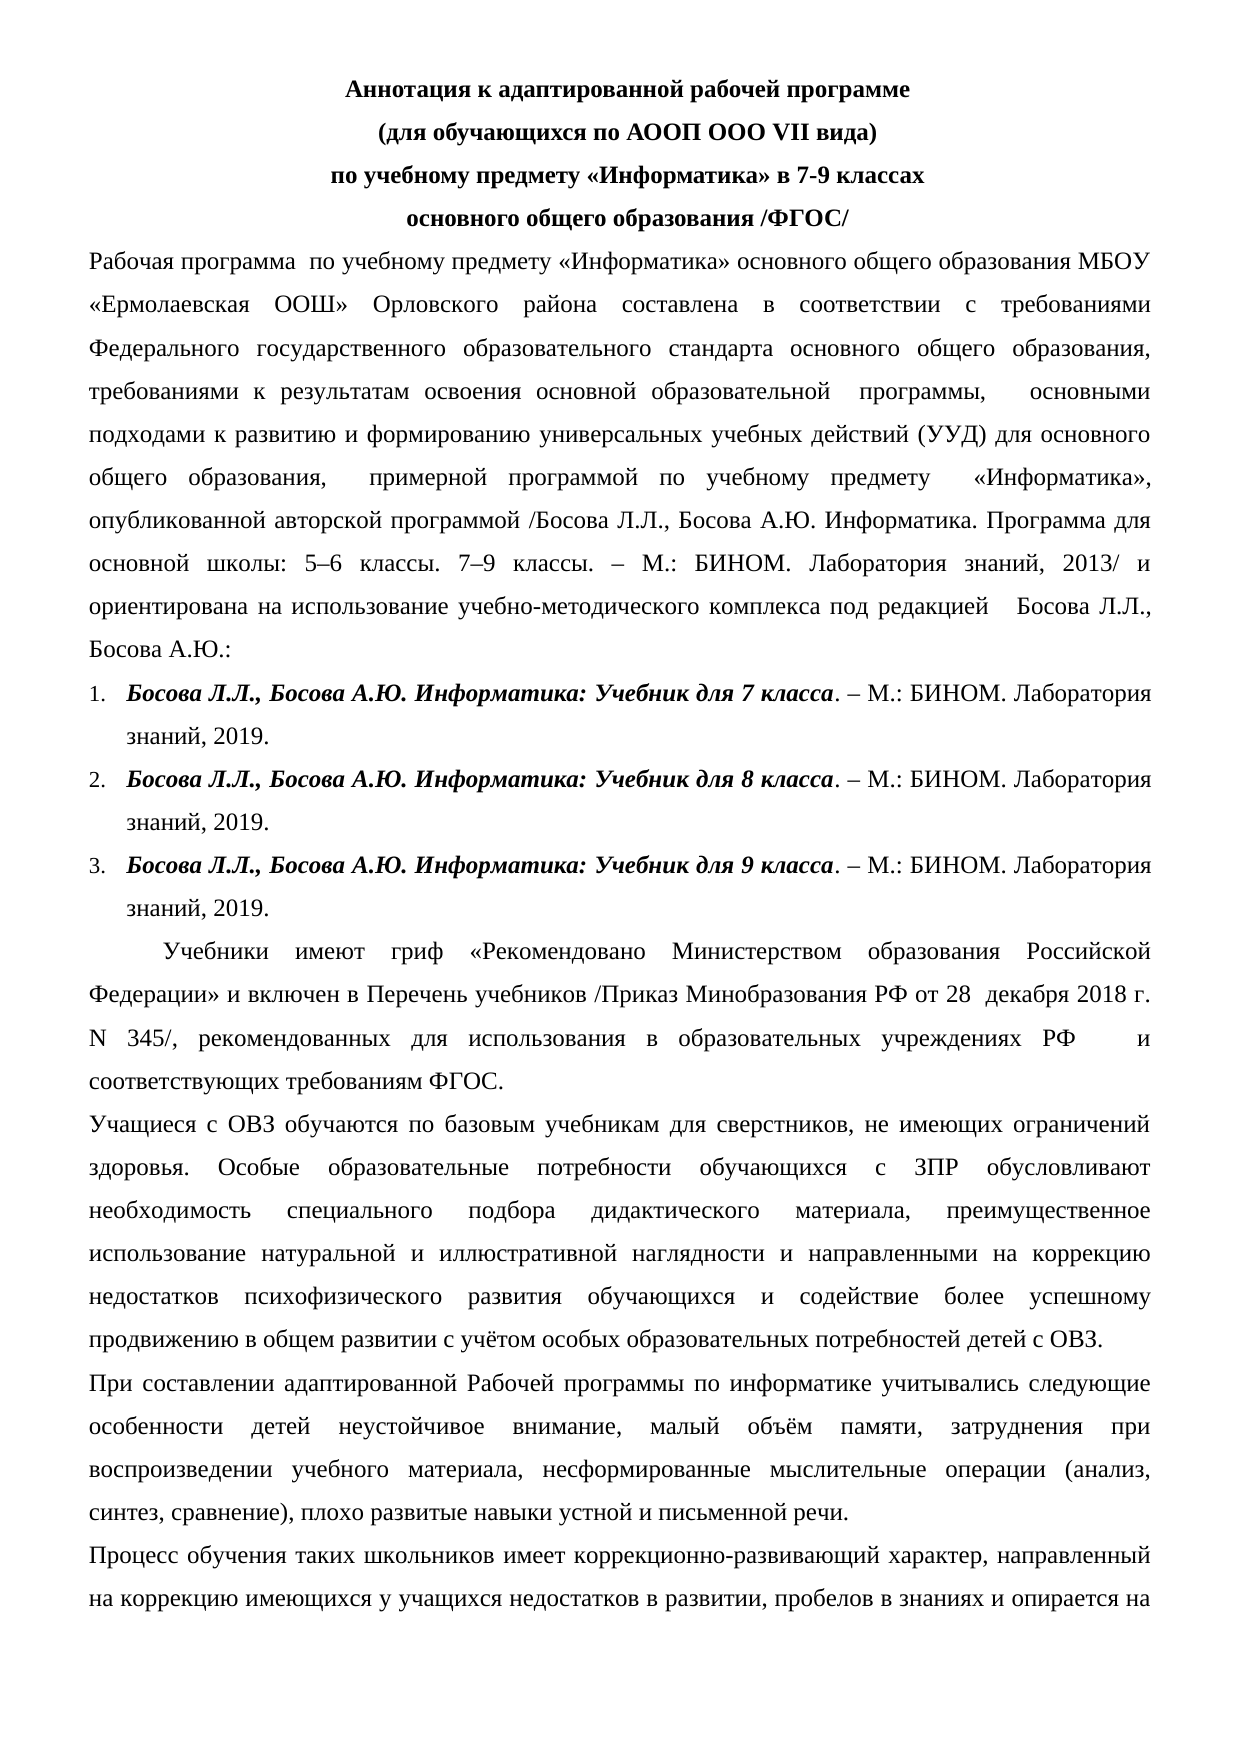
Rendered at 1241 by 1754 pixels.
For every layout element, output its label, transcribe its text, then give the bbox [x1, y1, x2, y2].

list Босова Л.Л., Босова А.Ю. Информатика: Учебник для 9 класса. – М.: БИНОМ. Лаборатория знаний, 2019. [89, 850, 1152, 922]
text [89, 1540, 1152, 1612]
list Босова Л.Л., Босова А.Ю. Информатика: Учебник для 8 класса. – М.: БИНОМ. Лаборатория знаний, 2019. [89, 764, 1152, 836]
text Рабочая программа по учебному предмету «Информатика» основного общего образования МБОУ «Ермолаевская ООШ» Орловского района составлена в соответствии с требованиями Федерального государственного образовательного стандарта основного общего образования, требованиями к результатам освоения основной образовательной программы, основными подходами к развитию и формированию универсальных учебных действий (УУД) для основного общего образования, примерной программой по учебному предмету «Информатика», опубликованной авторской программой /Босова Л.Л., Босова А.Ю. Информатика. Программа для основной школы: 5–6 классы. 7–9 классы. – М.: БИНОМ. Лаборатория знаний, 2013/ и ориентирована на использование учебно-методического комплекса под редакцией Босова Л.Л., Босова А.Ю.: [89, 246, 1152, 663]
text основного общего образования /ФГОС/ [103, 203, 1152, 232]
text по учебному предмету «Информатика» в 7-9 классах [103, 160, 1152, 189]
text (для обучающихся по АООП ООО VII вида) [103, 117, 1152, 146]
text Учащиеся с ОВЗ обучаются по базовым учебникам для сверстников, не имеющих ограничений здоровья. Особые образовательные потребности обучающихся с ЗПР обусловливают необходимость специального подбора дидактического материала, преимущественное использование натуральной и иллюстративной наглядности и направленными на коррекцию недостатков психофизического развития обучающихся и содействие более успешному продвижению в общем развитии с учётом особых образовательных потребностей детей с ОВЗ. [89, 1109, 1152, 1353]
text Аннотация к адаптированной рабочей программе [103, 74, 1152, 103]
text При составлении адаптированной Рабочей программы по информатике учитывались следующие особенности детей неустойчивое внимание, малый объём памяти, затруднения при воспроизведении учебного материала, несформированные мыслительные операции (анализ, синтез, сравнение), плохо развитые навыки устной и письменной речи. [89, 1368, 1152, 1526]
text Учебники имеют гриф «Рекомендовано Министерством образования Российской Федерации» и включен в Перечень учебников /Приказ Минобразования РФ от 28 декабря 2018 г. N 345/, рекомендованных для использования в образовательных учреждениях РФ и соответствующих требованиям ФГОС. [89, 936, 1152, 1094]
list Босова Л.Л., Босова А.Ю. Информатика: Учебник для 7 класса. – М.: БИНОМ. Лаборатория знаний, 2019. [89, 678, 1152, 749]
